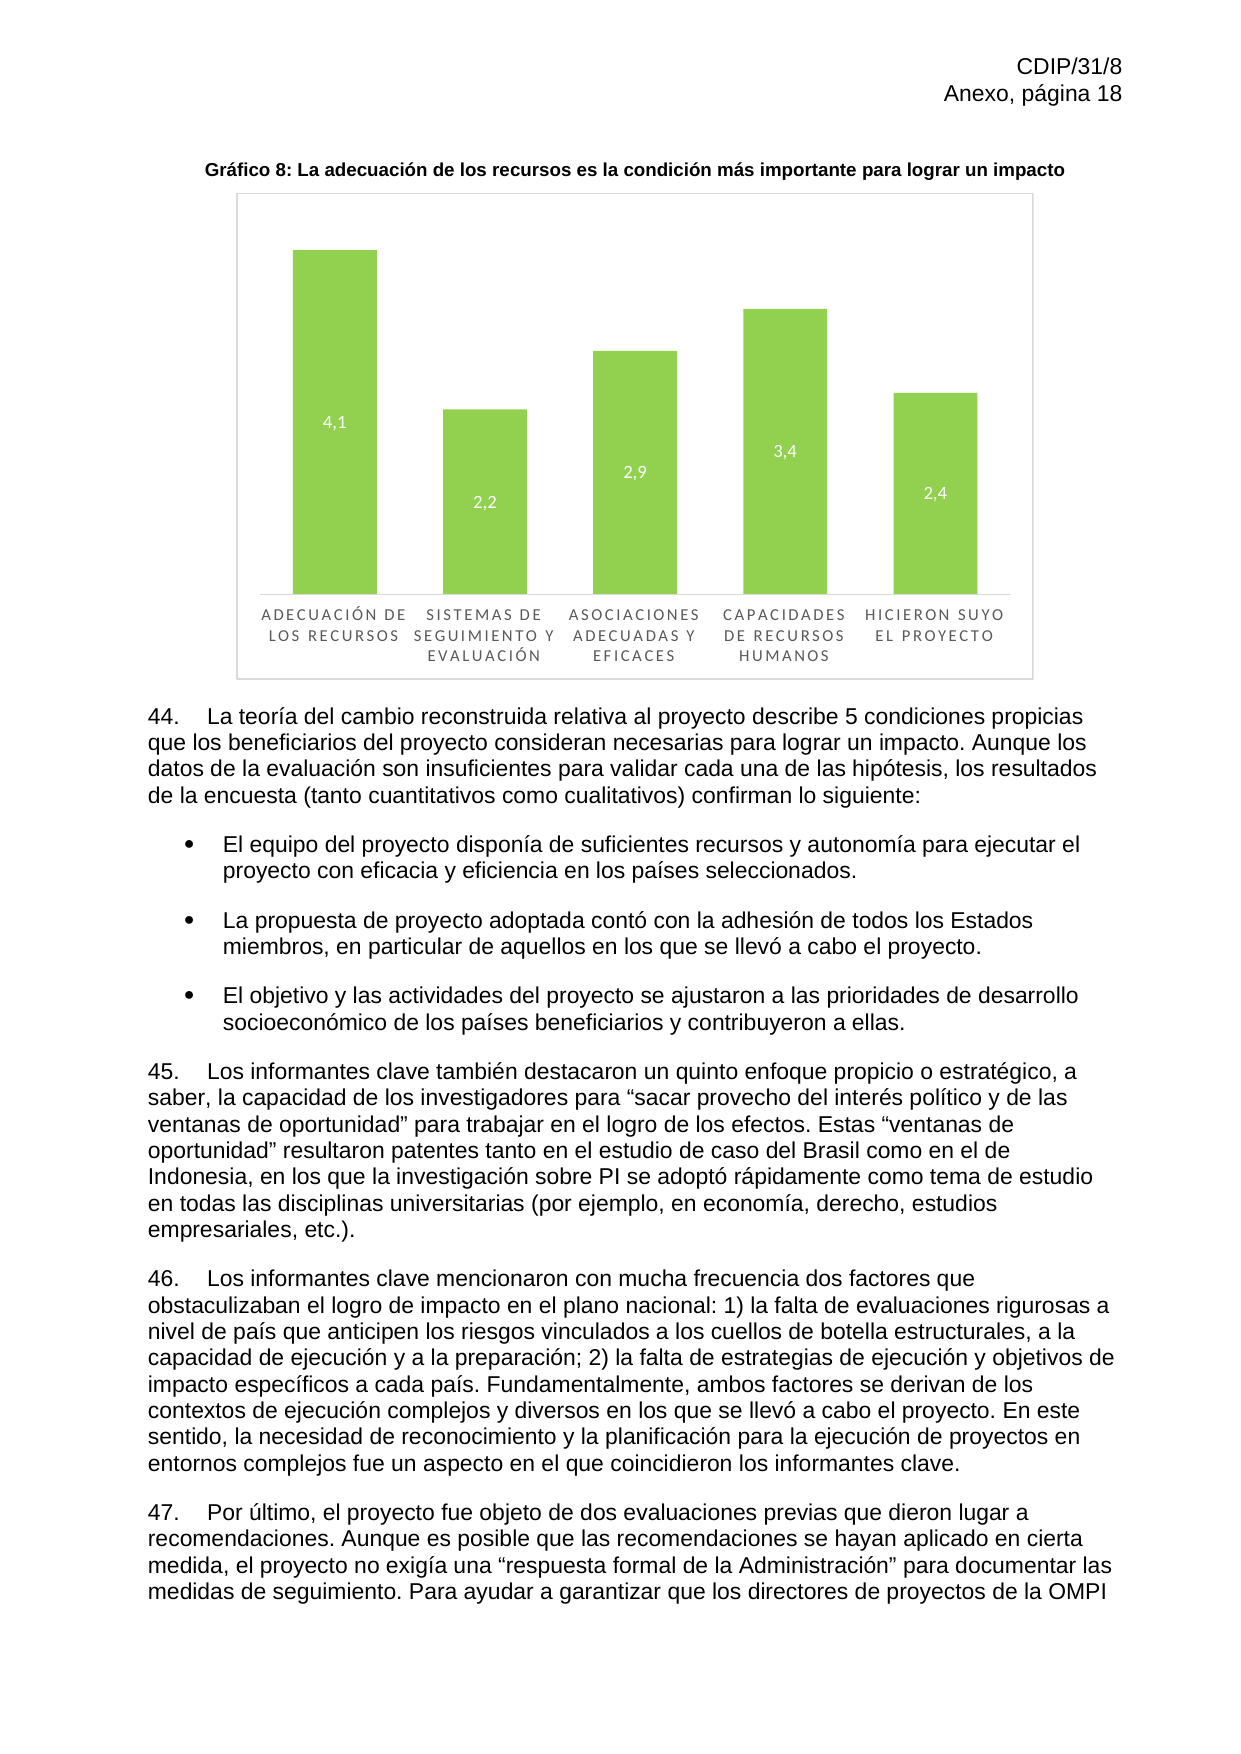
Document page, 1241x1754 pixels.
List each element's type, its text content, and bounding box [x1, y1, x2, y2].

text Los informantes clave también destacaron un quinto enfoque propicio o estratégico, a saber, la capacidad de los investigadores para “sacar provecho del interés político y de las ventanas de oportunidad” para trabajar en el logro de los efectos. Estas “ventanas de oportunidad” resultaron patentes tanto en el estudio de caso del Brasil como en el de Indonesia, en los que la investigación sobre PI se adoptó rápidamente como tema de estudio en todas las disciplinas universitarias (por ejemplo, en economía, derecho, estudios empresariales, etc.). [148, 1058, 1122, 1242]
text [148, 1499, 1122, 1604]
text La teoría del cambio reconstruida relativa al proyecto describe 5 condiciones propicias que los beneficiarios del proyecto consideran necesarias para lograr un impacto. Aunque los datos de la evaluación son insuficientes para validar cada una de las hipótesis, los resultados de la encuesta (tanto cuantitativos como cualitativos) confirman lo siguiente: [148, 703, 1122, 808]
list El objetivo y las actividades del proyecto se ajustaron a las prioridades de desarrollo socioeconómico de los países beneficiarios y contribuyeron a ellas. [185, 982, 1122, 1035]
text Los informantes clave mencionaron con mucha frecuencia dos factores que obstaculizaban el logro de impacto en el plano nacional: 1) la falta de evaluaciones rigurosas a nivel de país que anticipen los riesgos vinculados a los cuellos de botella estructurales, a la capacidad de ejecución y a la preparación; 2) la falta de estrategias de ejecución y objetivos de impacto específicos a cada país. Fundamentalmente, ambos factores se derivan de los contextos de ejecución complejos y diversos en los que se llevó a cabo el proyecto. En este sentido, la necesidad de reconocimiento y la planificación para la ejecución de proyectos en entornos complejos fue un aspecto en el que coincidieron los informantes clave. [148, 1265, 1122, 1476]
list La propuesta de proyecto adoptada contó con la adhesión de todos los Estados miembros, en particular de aquellos en los que se llevó a cabo el proyecto. [185, 907, 1122, 959]
list El equipo del proyecto disponía de suficientes recursos y autonomía para ejecutar el proyecto con eficacia y eficiencia en los países seleccionados. [185, 831, 1122, 884]
